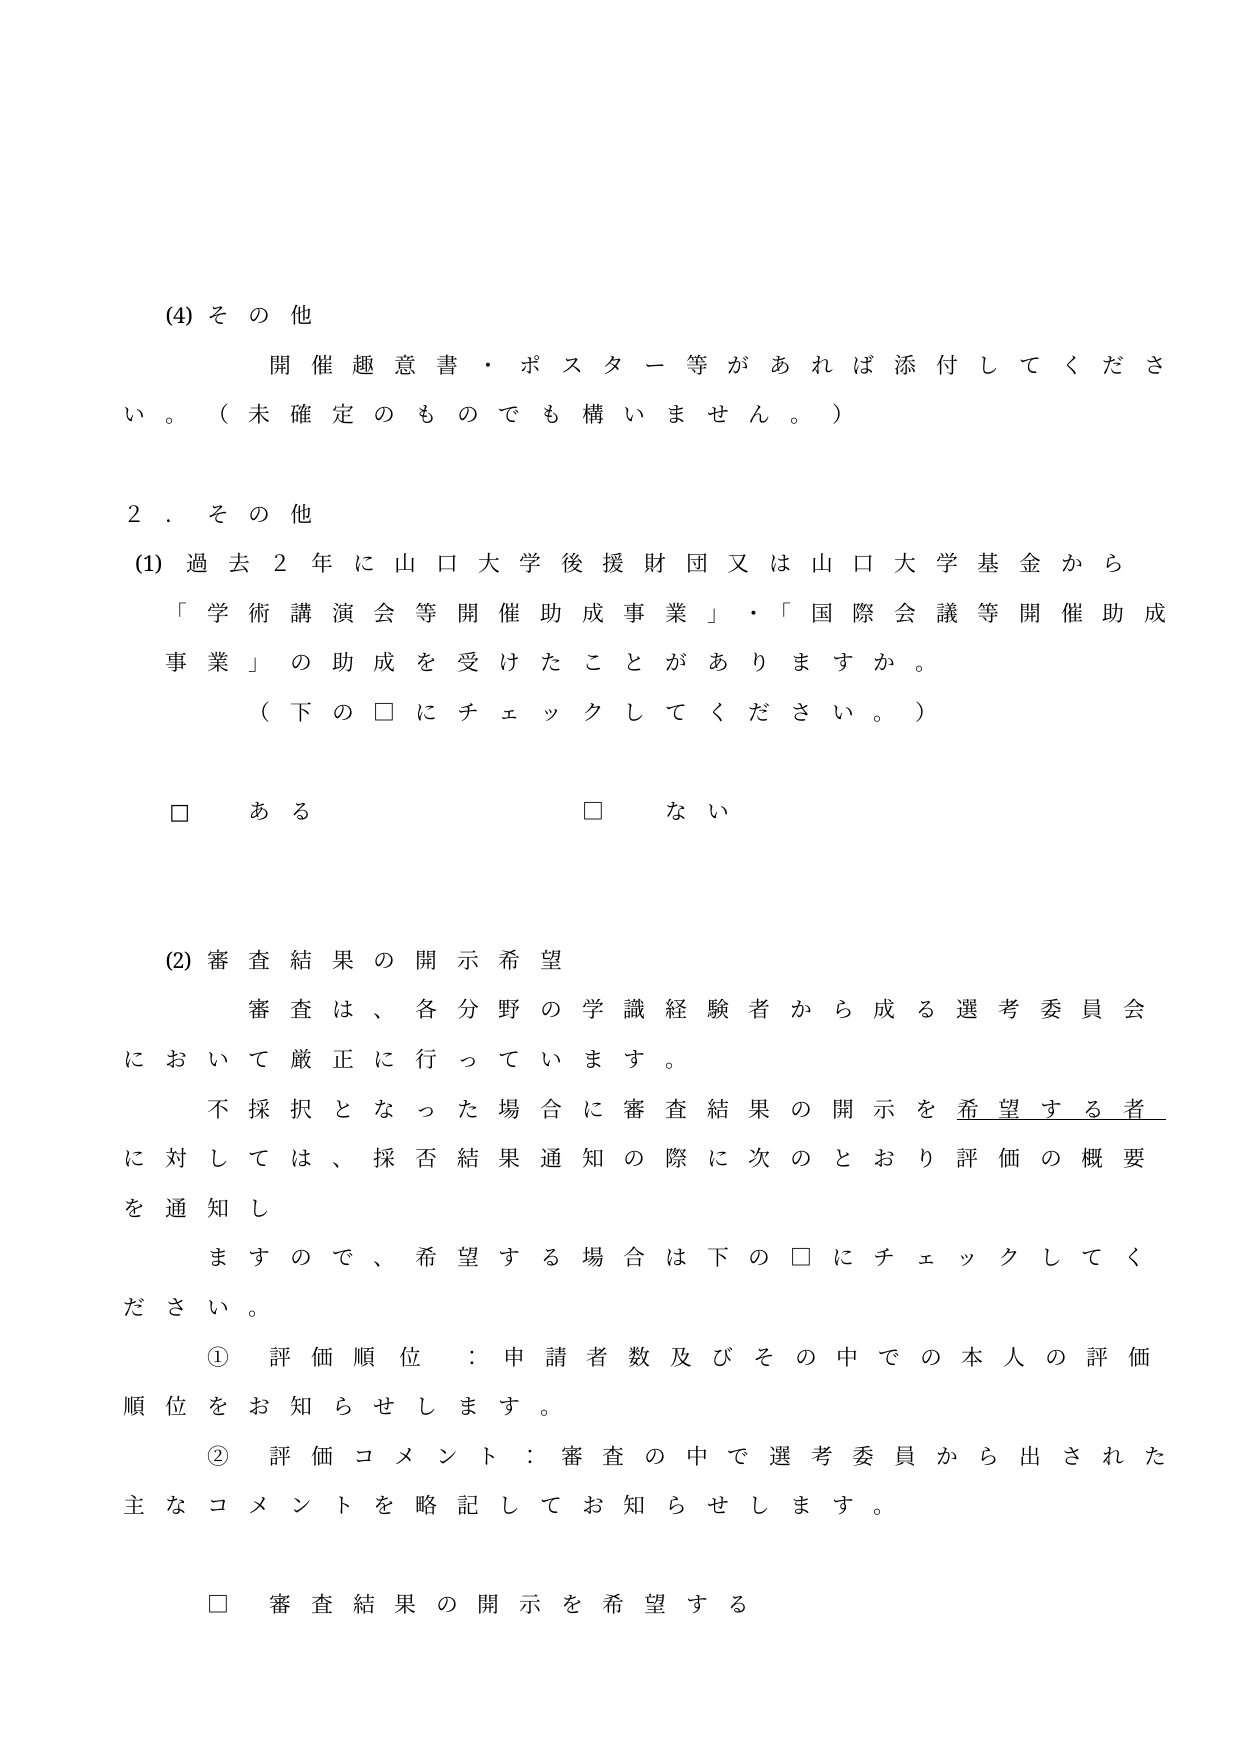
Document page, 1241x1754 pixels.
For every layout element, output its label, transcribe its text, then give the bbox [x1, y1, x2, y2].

text ２．その他 [124, 488, 1186, 537]
text (2) 審査結果の開示希望 [124, 934, 1186, 983]
text 不採択となった場合に審査結果の開示を希望する者に対しては、採否結果通知の際に次のとおり評価の概要を通知し [124, 1083, 1186, 1231]
text □ ある □ ない [124, 785, 1186, 835]
text □ 審査結果の開示を希望する [124, 1578, 1186, 1628]
text 審査は、各分野の学識経験者から成る選考委員会において厳正に行っています。 [124, 983, 1186, 1083]
text (4) その他 [124, 289, 1186, 339]
text ますので、希望する場合は下の□にチェックしてください。 [124, 1231, 1186, 1331]
text (1) 過去２年に山口大学後援財団又は山口大学基金から「学術講演会等開催助成事業」･「国際会議等開催助成事業」の助成を受けたことがありますか。 [124, 537, 1186, 686]
text ② 評価コメント：審査の中で選考委員から出された主なコメントを略記してお知らせします。 [124, 1430, 1186, 1529]
text （下の□にチェックしてください。） [124, 686, 1186, 736]
text ① 評価順位 ：申請者数及びその中での本人の評価順位をお知らせします。 [124, 1331, 1186, 1430]
text 開催趣意書・ポスター等があれば添付してください。（未確定のものでも構いません。） [124, 339, 1186, 438]
